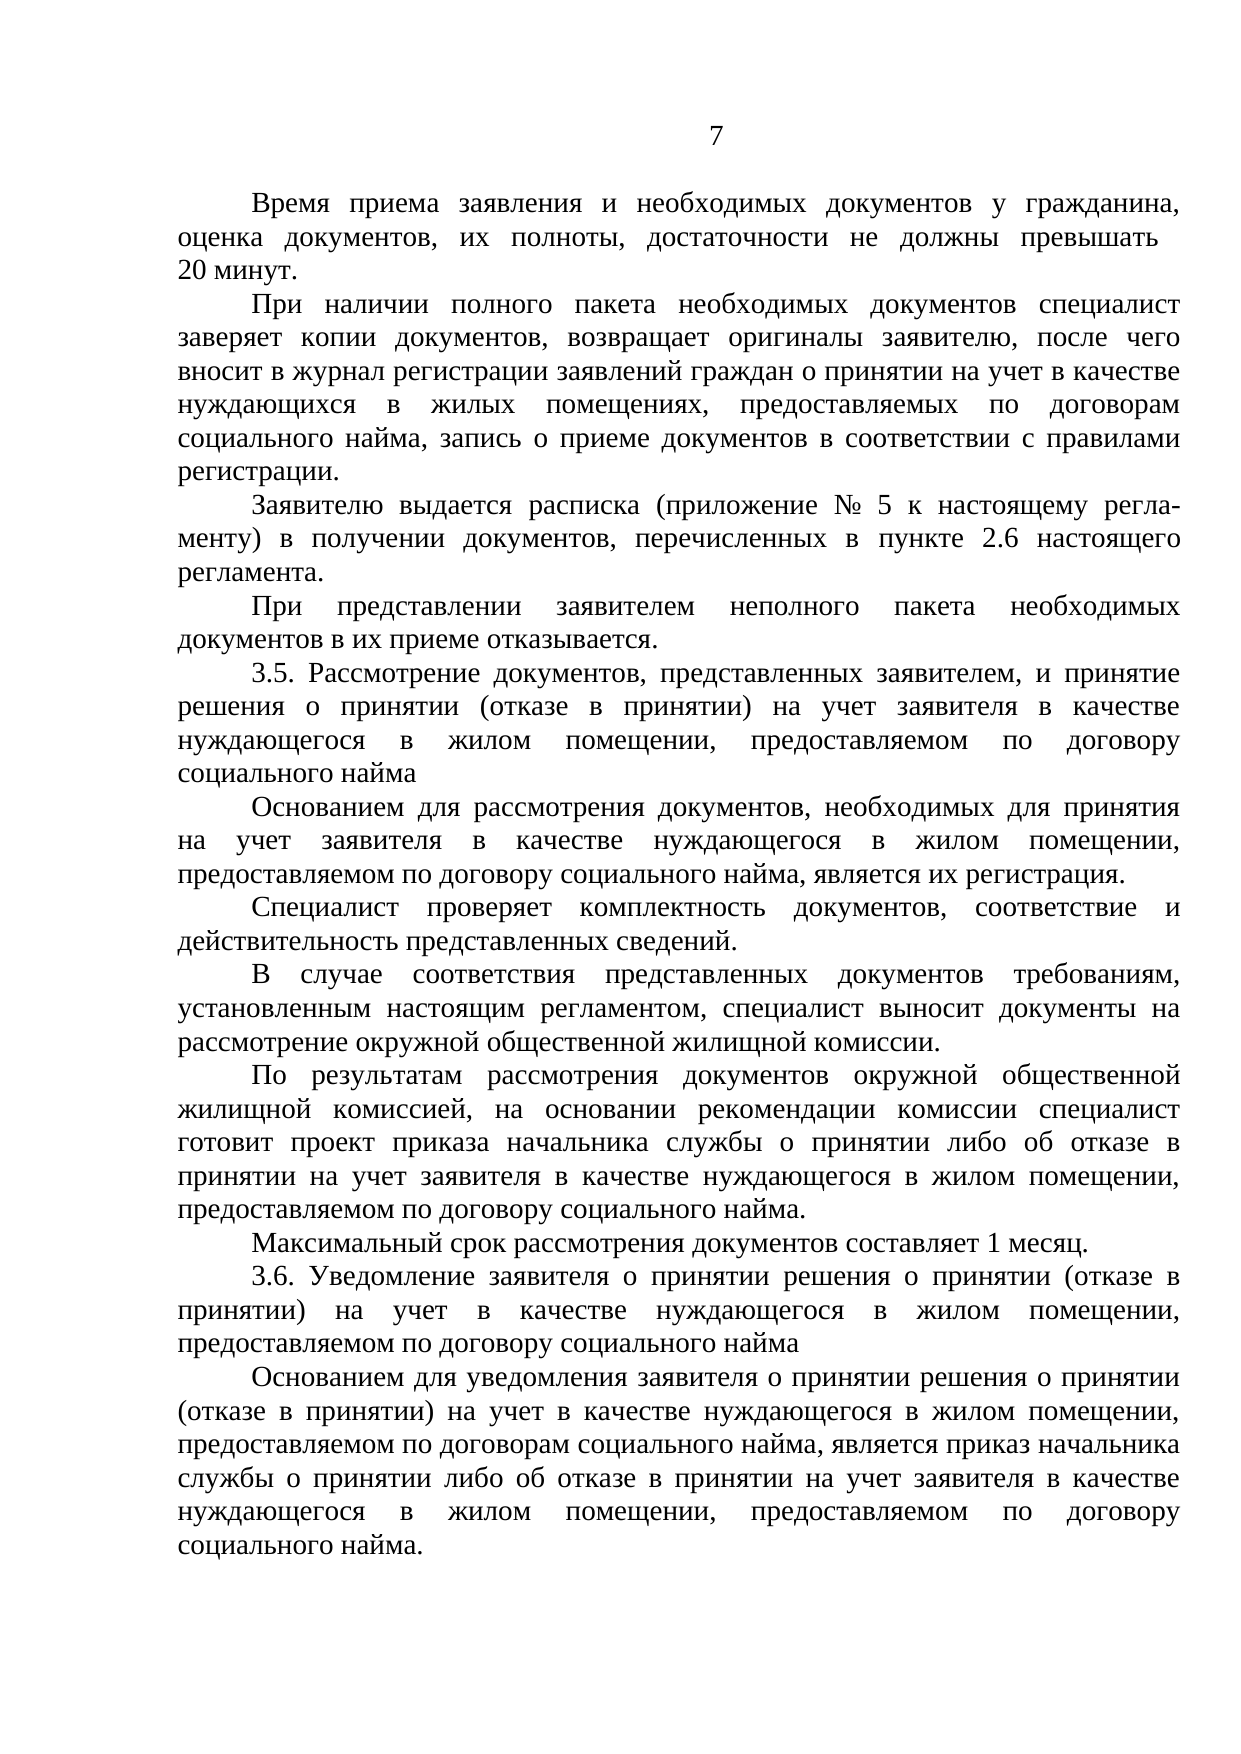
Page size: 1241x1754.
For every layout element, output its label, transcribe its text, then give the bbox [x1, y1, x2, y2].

text По результатам рассмотрения документов окружной общественной жилищной комиссией, на основании рекомендации комиссии специалист готовит проект приказа начальника службы о принятии либо об отказе в принятии на учет заявителя в качестве нуждающегося в жилом помещении, предоставляемом по договору социального найма. [177, 1057, 1181, 1225]
text 7 [177, 118, 1181, 152]
text Заявителю выдается расписка (приложение № 5 к настоящему регла-менту) в получении документов, перечисленных в пункте 2.6 настоящего регламента. [177, 487, 1181, 588]
text Основанием для рассмотрения документов, необходимых для принятия на учет заявителя в качестве нуждающегося в жилом помещении, предоставляемом по договору социального найма, является их регистрация. [177, 789, 1181, 889]
text Специалист проверяет комплектность документов, соответствие и действительность представленных сведений. [177, 889, 1181, 957]
text При наличии полного пакета необходимых документов специалист заверяет копии документов, возвращает оригиналы заявителю, после чего вносит в журнал регистрации заявлений граждан о принятии на учет в качестве нуждающихся в жилых помещениях, предоставляемых по договорам социального найма, запись о приеме документов в соответствии с правилами регистрации. [177, 286, 1181, 487]
text Время приема заявления и необходимых документов у гражданина, оценка документов, их полноты, достаточности не должны превышать 20 минут. [177, 185, 1181, 286]
text 3.6. Уведомление заявителя о принятии решения о принятии (отказе в принятии) на учет в качестве нуждающегося в жилом помещении, предоставляемом по договору социального найма [177, 1258, 1181, 1359]
text Основанием для уведомления заявителя о принятии решения о принятии (отказе в принятии) на учет в качестве нуждающегося в жилом помещении, предоставляемом по договорам социального найма, является приказ начальника службы о принятии либо об отказе в принятии на учет заявителя в качестве нуждающегося в жилом помещении, предоставляемом по договору социального найма. [177, 1359, 1181, 1560]
text Максимальный срок рассмотрения документов составляет 1 месяц. [177, 1225, 1181, 1258]
text В случае соответствия представленных документов требованиям, установленным настоящим регламентом, специалист выносит документы на рассмотрение окружной общественной жилищной комиссии. [177, 957, 1181, 1057]
text При представлении заявителем неполного пакета необходимых документов в их приеме отказывается. [177, 588, 1181, 655]
text 3.5. Рассмотрение документов, представленных заявителем, и принятие решения о принятии (отказе в принятии) на учет заявителя в качестве нуждающегося в жилом помещении, предоставляемом по договору социального найма [177, 655, 1181, 789]
